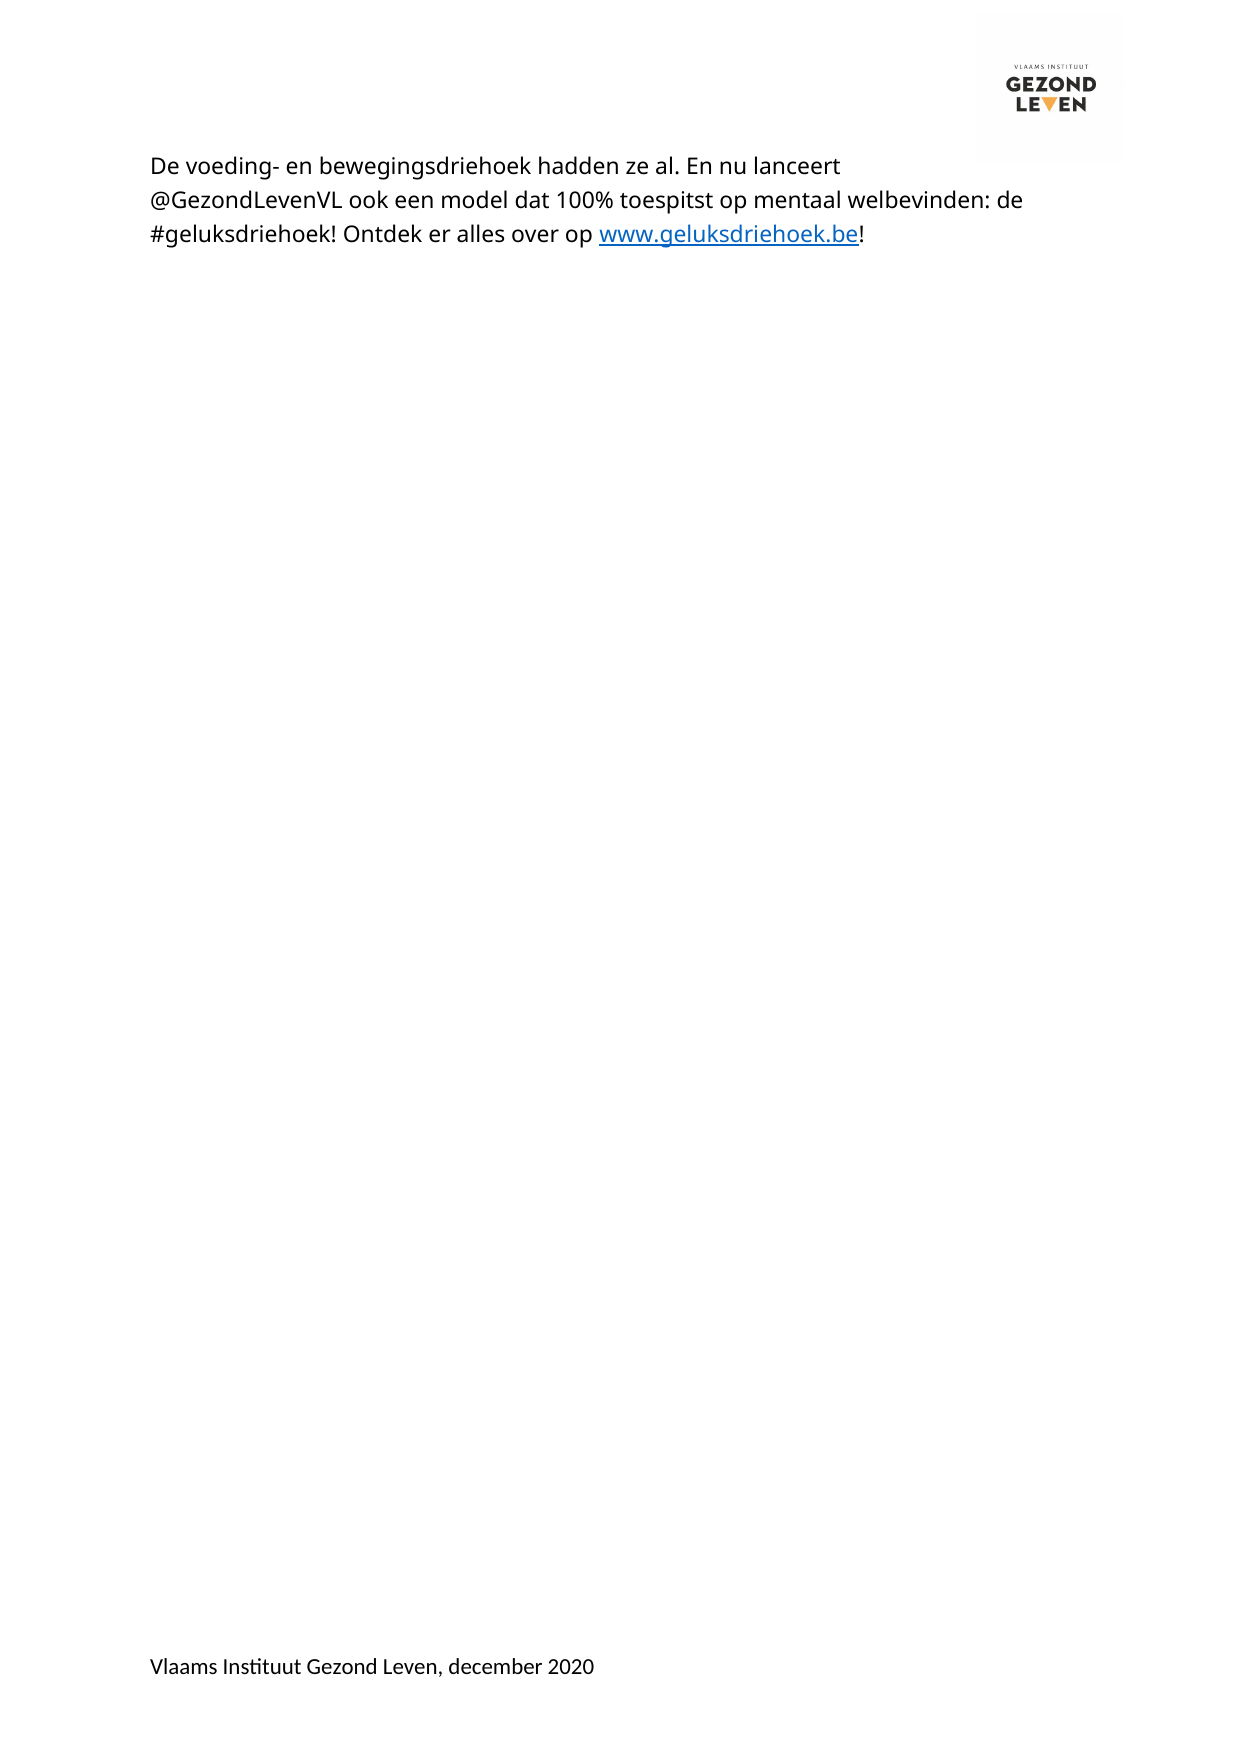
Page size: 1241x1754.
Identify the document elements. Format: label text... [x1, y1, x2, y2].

picture [975, 12, 1127, 164]
text De voeding- en bewegingsdriehoek hadden ze al. En nu lanceert @GezondLevenVL ook een model dat 100% toespitst op mentaal welbevinden: de #geluksdriehoek! Ontdek er alles over op www.geluksdriehoek.be! [150, 150, 1090, 249]
